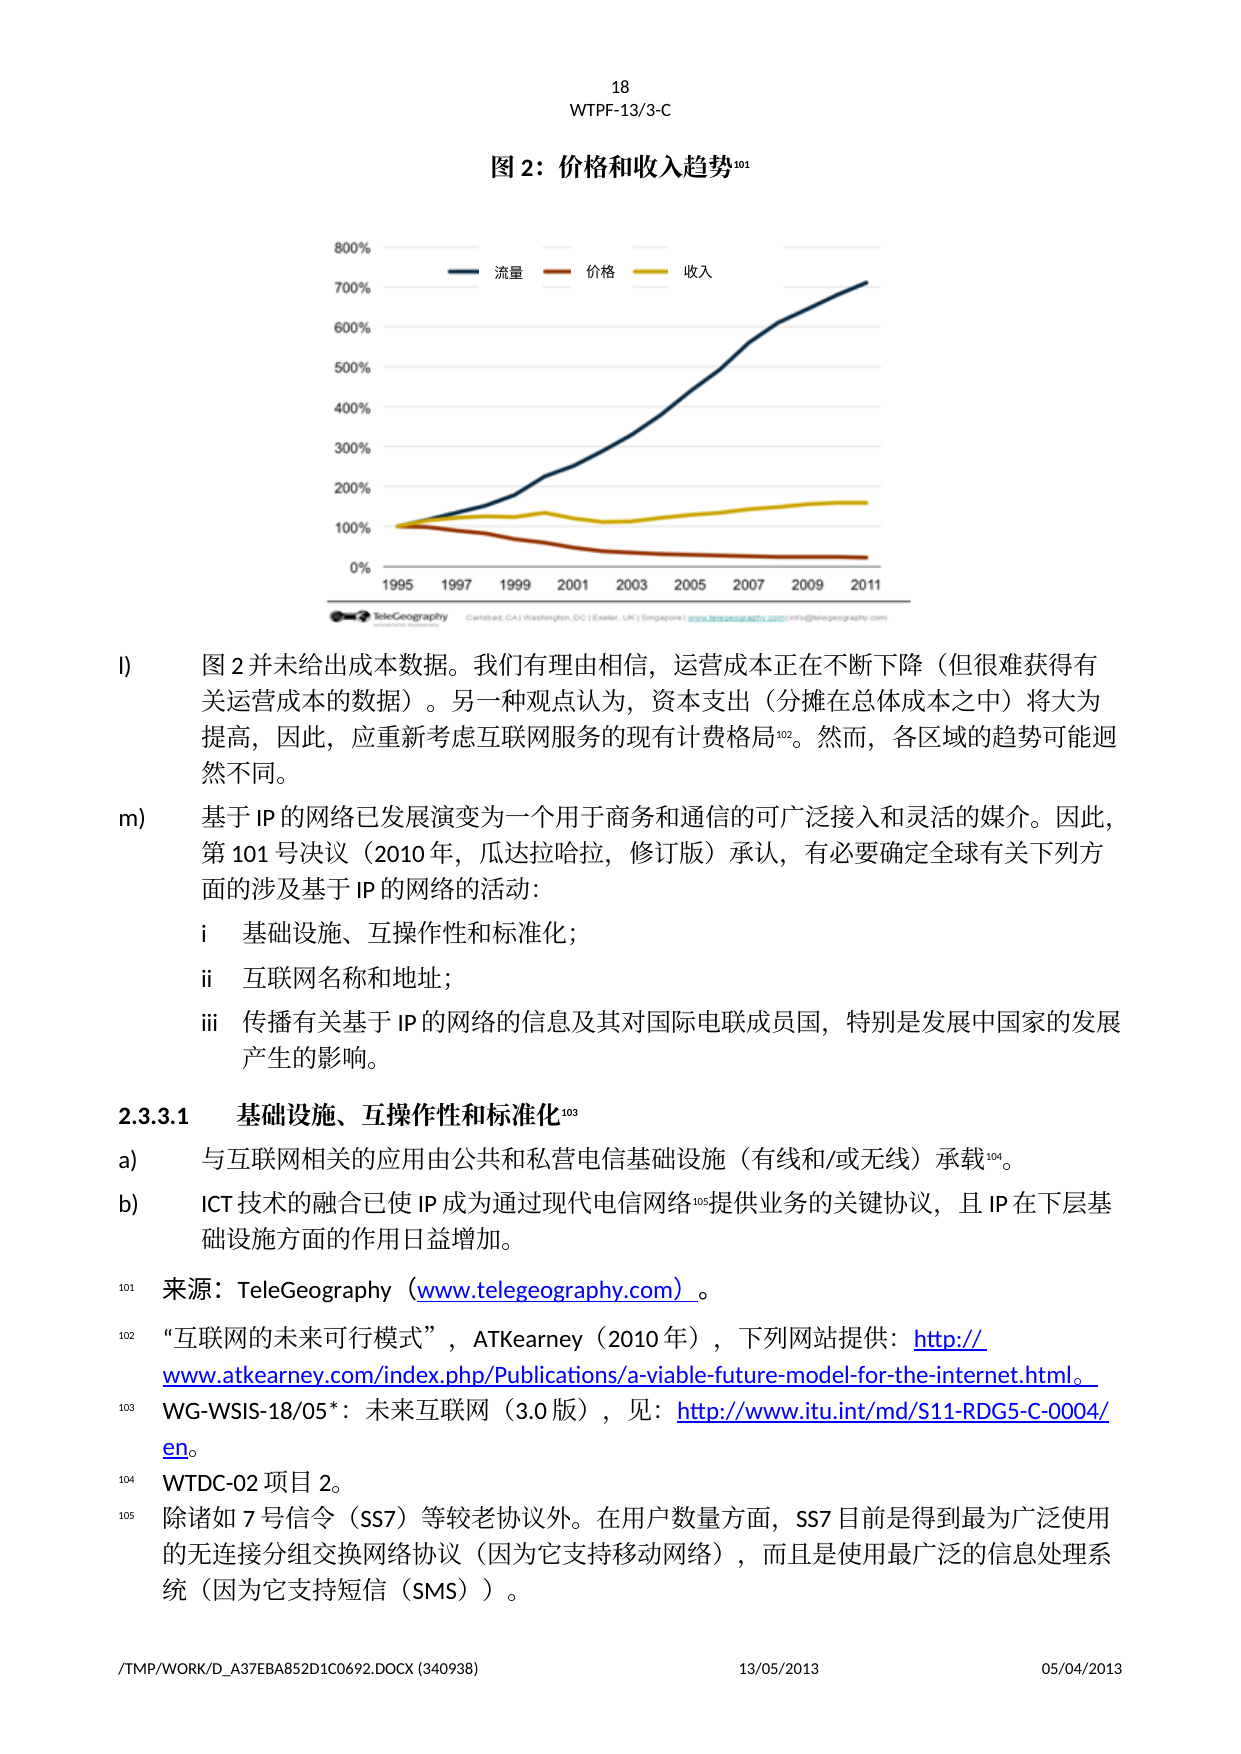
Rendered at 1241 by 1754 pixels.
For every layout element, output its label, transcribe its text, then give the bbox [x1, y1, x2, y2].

picture [320, 233, 920, 638]
text a) 与互联网相关的应用由公共和私营电信基础设施（有线和/或无线）承载。 [118, 1140, 1122, 1176]
text l) 图2并未给出成本数据。我们有理由相信，运营成本正在不断下降（但很难获得有关运营成本的数据）。另一种观点认为，资本支出（分摊在总体成本之中）将大为提高，因此，应重新考虑互联网服务的现有计费格局。然而，各区域的趋势可能迥然不同。 [118, 646, 1122, 790]
text iii 传播有关基于IP的网络的信息及其对国际电联成员国，特别是发展中国家的发展产生的影响。 [201, 1003, 1122, 1074]
text i 基础设施、互操作性和标准化； [201, 914, 1122, 950]
text ii 互联网名称和地址； [201, 958, 1122, 994]
text b) ICT技术的融合已使IP成为通过现代电信网络提供业务的关键协议，且IP在下层基础设施方面的作用日益增加。 [118, 1184, 1122, 1256]
title 图2：价格和收入趋势 [118, 148, 1122, 184]
subtitle 2.3.3.1 基础设施、互操作性和标准化 [118, 1095, 1122, 1131]
text m) 基于IP的网络已发展演变为一个用于商务和通信的可广泛接入和灵活的媒介。因此，第101号决议（2010年，瓜达拉哈拉，修订版）承认，有必要确定全球有关下列方面的涉及基于IP的网络的活动： [118, 798, 1122, 906]
